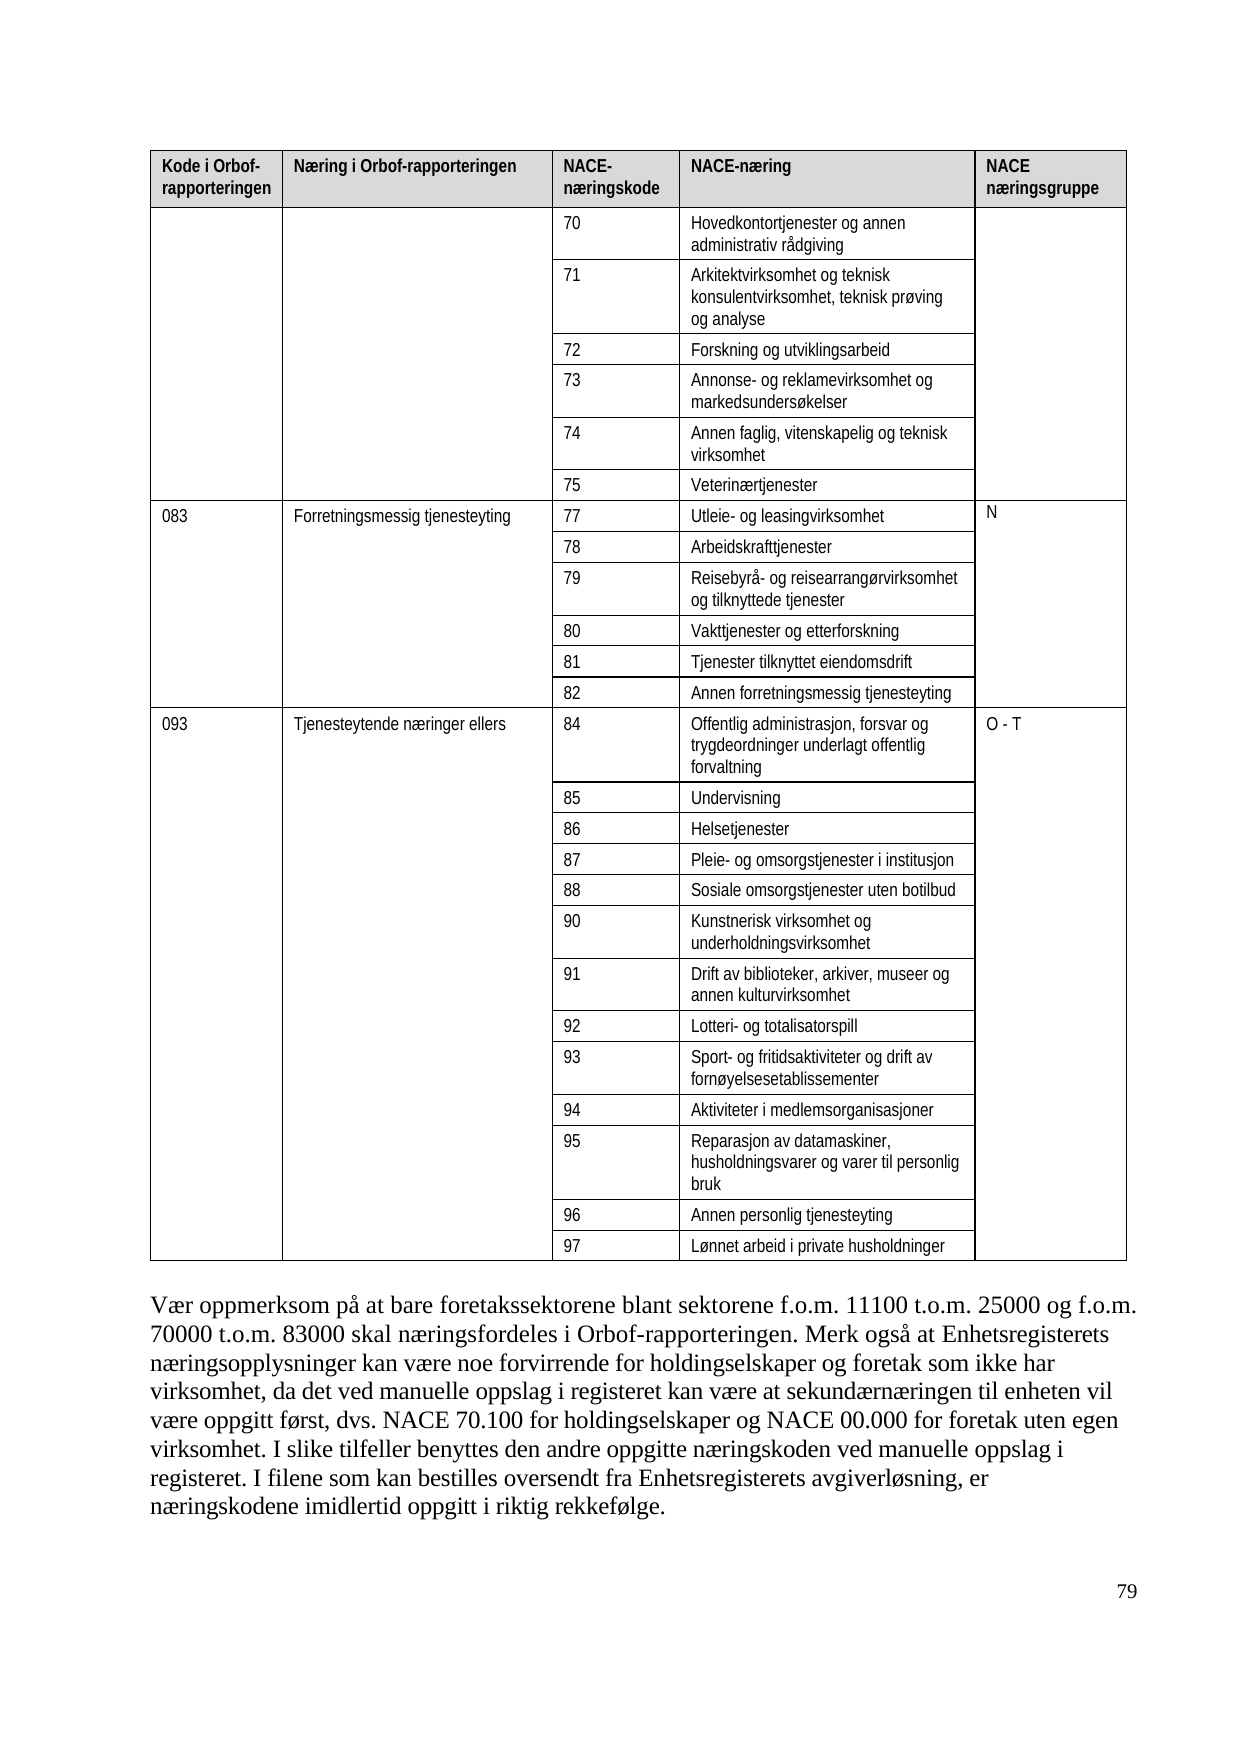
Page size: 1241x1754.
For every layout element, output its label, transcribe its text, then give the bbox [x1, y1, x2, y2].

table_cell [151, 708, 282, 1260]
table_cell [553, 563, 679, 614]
table_header NACE næringsgruppe [976, 151, 1126, 207]
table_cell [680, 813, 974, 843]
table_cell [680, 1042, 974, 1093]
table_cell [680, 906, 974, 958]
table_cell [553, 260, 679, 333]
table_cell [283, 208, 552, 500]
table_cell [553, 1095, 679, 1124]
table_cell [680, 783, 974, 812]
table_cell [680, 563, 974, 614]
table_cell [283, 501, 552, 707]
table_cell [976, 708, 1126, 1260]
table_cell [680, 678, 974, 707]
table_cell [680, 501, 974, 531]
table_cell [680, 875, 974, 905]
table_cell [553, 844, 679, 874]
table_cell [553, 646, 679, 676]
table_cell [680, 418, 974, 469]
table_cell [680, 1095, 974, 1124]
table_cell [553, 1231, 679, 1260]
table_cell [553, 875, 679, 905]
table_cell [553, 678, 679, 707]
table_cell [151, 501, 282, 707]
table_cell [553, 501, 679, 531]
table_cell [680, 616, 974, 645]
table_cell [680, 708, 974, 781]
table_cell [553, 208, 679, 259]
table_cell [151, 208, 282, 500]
table_header Kode i Orbof-rapporteringen [151, 151, 282, 207]
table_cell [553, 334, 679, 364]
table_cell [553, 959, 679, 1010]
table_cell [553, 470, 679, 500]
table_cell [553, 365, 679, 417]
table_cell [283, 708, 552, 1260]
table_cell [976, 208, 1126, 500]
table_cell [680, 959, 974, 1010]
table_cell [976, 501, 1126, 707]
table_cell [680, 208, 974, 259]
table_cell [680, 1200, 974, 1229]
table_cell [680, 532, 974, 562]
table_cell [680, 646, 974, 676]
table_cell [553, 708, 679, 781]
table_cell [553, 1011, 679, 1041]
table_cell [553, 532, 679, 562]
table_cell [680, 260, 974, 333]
table_header Næring i Orbof-rapporteringen [283, 151, 552, 207]
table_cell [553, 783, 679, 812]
table_header NACE-næringskode [553, 151, 679, 207]
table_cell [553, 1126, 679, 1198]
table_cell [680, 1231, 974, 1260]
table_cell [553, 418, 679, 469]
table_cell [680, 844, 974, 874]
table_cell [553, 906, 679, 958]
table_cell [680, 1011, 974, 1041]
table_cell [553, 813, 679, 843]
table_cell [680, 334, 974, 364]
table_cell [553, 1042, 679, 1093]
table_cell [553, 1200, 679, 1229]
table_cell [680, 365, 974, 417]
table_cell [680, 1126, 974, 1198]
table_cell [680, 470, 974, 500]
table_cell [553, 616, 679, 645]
table_header NACE-næring [680, 151, 974, 207]
text Vær oppmerksom på at bare foretakssektorene blant sektorene f.o.m. 11100 t.o.m. 25000 og f.o.m. 70000 t.o.m. 83000 skal næringsfordeles i Orbof-rapporteringen. Merk også at Enhetsregisterets næringsopplysninger kan være noe forvirrende for holdingselskaper og foretak som ikke har virksomhet, da det ved manuelle oppslag i registeret kan være at sekundærnæringen til enheten vil være oppgitt først, dvs. NACE 70.100 for holdingselskaper og NACE 00.000 for foretak uten egen virksomhet. I slike tilfeller benyttes den andre oppgitte næringskoden ved manuelle oppslag i registeret. I filene som kan bestilles oversendt fra Enhetsregisterets avgiverløsning, er næringskodene imidlertid oppgitt i riktig rekkefølge. [150, 1290, 1137, 1520]
